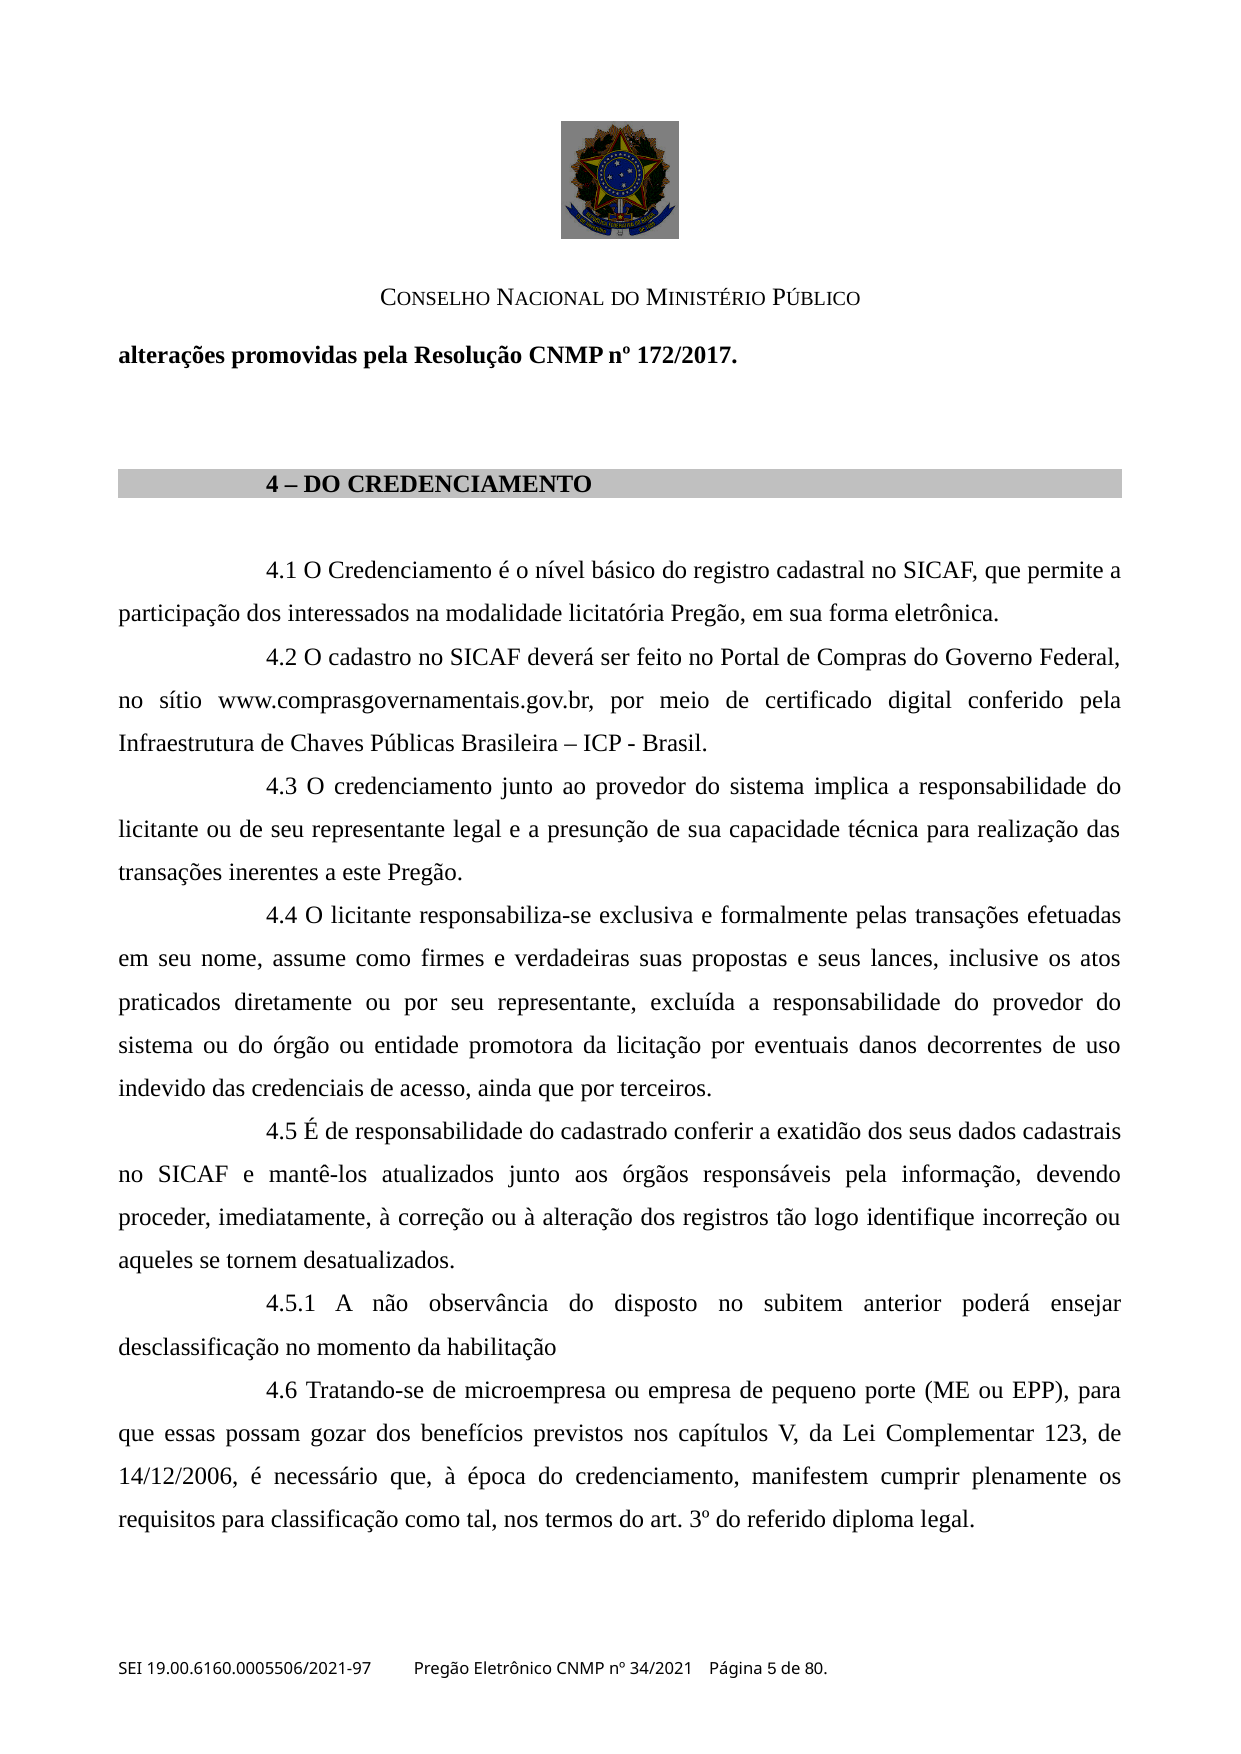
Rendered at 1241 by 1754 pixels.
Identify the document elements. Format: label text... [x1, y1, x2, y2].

text 4.1 O Credenciamento é o nível básico do registro cadastral no SICAF, que permite a participação dos interessados na modalidade licitatória Pregão, em sua forma eletrônica. [118, 555, 1122, 627]
text 4.6 Tratando-se de microempresa ou empresa de pequeno porte (ME ou EPP), para que essas possam gozar dos benefícios previstos nos capítulos V, da Lei Complementar 123, de 14/12/2006, é necessário que, à época do credenciamento, manifestem cumprir plenamente os requisitos para classificação como tal, nos termos do art. 3º do referido diploma legal. [118, 1375, 1122, 1533]
text 4.4 O licitante responsabiliza-se exclusiva e formalmente pelas transações efetuadas em seu nome, assume como firmes e verdadeiras suas propostas e seus lances, inclusive os atos praticados diretamente ou por seu representante, excluída a responsabilidade do provedor do sistema ou do órgão ou entidade promotora da licitação por eventuais danos decorrentes de uso indevido das credenciais de acesso, ainda que por terceiros. [118, 900, 1122, 1102]
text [118, 340, 1122, 368]
text 4.3 O credenciamento junto ao provedor do sistema implica a responsabilidade do licitante ou de seu representante legal e a presunção de sua capacidade técnica para realização das transações inerentes a este Pregão. [118, 771, 1122, 886]
text 4 – DO CREDENCIAMENTO [118, 469, 1122, 498]
text 4.5.1 A não observância do disposto no subitem anterior poderá ensejar desclassificação no momento da habilitação [118, 1288, 1122, 1360]
text 4.2 O cadastro no SICAF deverá ser feito no Portal de Compras do Governo Federal, no sítio www.comprasgovernamentais.gov.br, por meio de certificado digital conferido pela Infraestrutura de Chaves Públicas Brasileira – ICP - Brasil. [118, 642, 1122, 757]
text 4.5 É de responsabilidade do cadastrado conferir a exatidão dos seus dados cadastrais no SICAF e mantê-los atualizados junto aos órgãos responsáveis pela informação, devendo proceder, imediatamente, à correção ou à alteração dos registros tão logo identifique incorreção ou aqueles se tornem desatualizados. [118, 1116, 1122, 1274]
